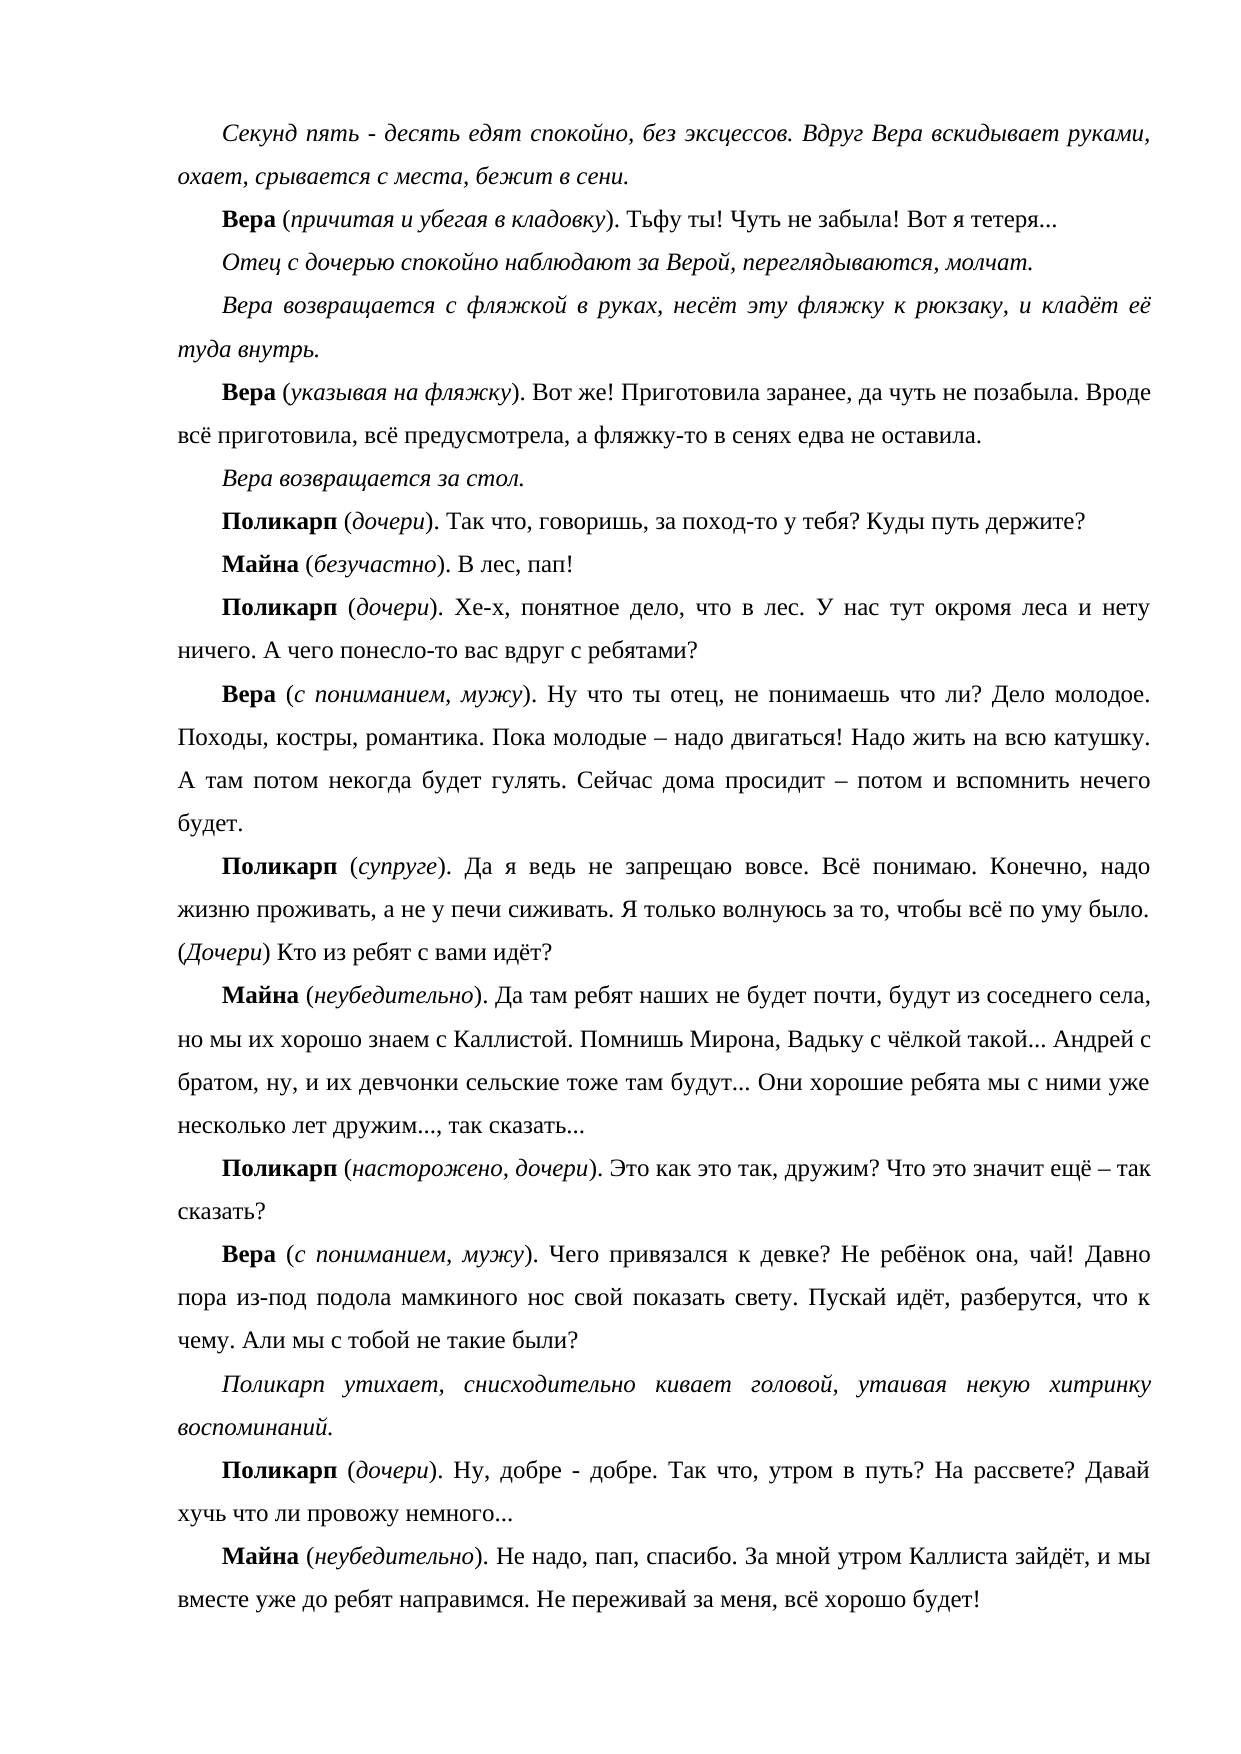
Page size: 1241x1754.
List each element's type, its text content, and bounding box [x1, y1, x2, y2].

text Вера (указывая на фляжку). Вот же! Приготовила заранее, да чуть не позабыла. Вроде всё приготовила, всё предусмотрела, а фляжку-то в сенях едва не оставила. [177, 377, 1152, 449]
text Майна (неубедительно). Не надо, пап, спасибо. За мной утром Каллиста зайдёт, и мы вместе уже до ребят направимся. Не переживай за меня, всё хорошо будет! [177, 1541, 1152, 1613]
text Поликарп (дочери). Ну, добре - добре. Так что, утром в путь? На рассвете? Давай хучь что ли провожу немного... [177, 1455, 1152, 1527]
text Поликарп утихает, снисходительно кивает головой, утаивая некую хитринку воспоминаний. [177, 1369, 1152, 1441]
text Майна (безучастно). В лес, пап! [177, 549, 1152, 578]
text Поликарп (дочери). Так что, говоришь, за поход-то у тебя? Куды путь держите? [177, 506, 1152, 535]
text Вера (с пониманием, мужу). Чего привязался к девке? Не ребёнок она, чай! Давно пора из-под подола мамкиного нос свой показать свету. Пускай идёт, разберутся, что к чему. Али мы с тобой не такие были? [177, 1239, 1152, 1354]
text Вера (с пониманием, мужу). Ну что ты отец, не понимаешь что ли? Дело молодое. Походы, костры, романтика. Пока молодые – надо двигаться! Надо жить на всю катушку. А там потом некогда будет гулять. Сейчас дома просидит – потом и вспомнить нечего будет. [177, 679, 1152, 837]
text Вера (причитая и убегая в кладовку). Тьфу ты! Чуть не забыла! Вот я тетеря... [177, 204, 1152, 233]
text Отец с дочерью спокойно наблюдают за Верой, переглядываются, молчат. [177, 247, 1152, 276]
text Поликарп (дочери). Хе-х, понятное дело, что в лес. У нас тут окромя леса и нету ничего. А чего понесло-то вас вдруг с ребятами? [177, 592, 1152, 664]
text Секунд пять - десять едят спокойно, без эксцессов. Вдруг Вера вскидывает руками, охает, срывается с места, бежит в сени. [177, 118, 1152, 190]
text Майна (неубедительно). Да там ребят наших не будет почти, будут из соседнего села, но мы их хорошо знаем с Каллистой. Помнишь Мирона, Вадьку с чёлкой такой... Андрей с братом, ну, и их девчонки сельские тоже там будут... Они хорошие ребята мы с ними уже несколько лет дружим..., так сказать... [177, 981, 1152, 1139]
text Поликарп (супруге). Да я ведь не запрещаю вовсе. Всё понимаю. Конечно, надо жизню проживать, а не у печи сиживать. Я только волнуюсь за то, чтобы всё по уму было. (Дочери) Кто из ребят с вами идёт? [177, 851, 1152, 966]
text Вера возвращается с фляжкой в руках, несёт эту фляжку к рюкзаку, и кладёт её туда внутрь. [177, 291, 1152, 362]
text Вера возвращается за стол. [177, 463, 1152, 492]
text Поликарп (насторожено, дочери). Это как это так, дружим? Что это значит ещё – так сказать? [177, 1153, 1152, 1225]
